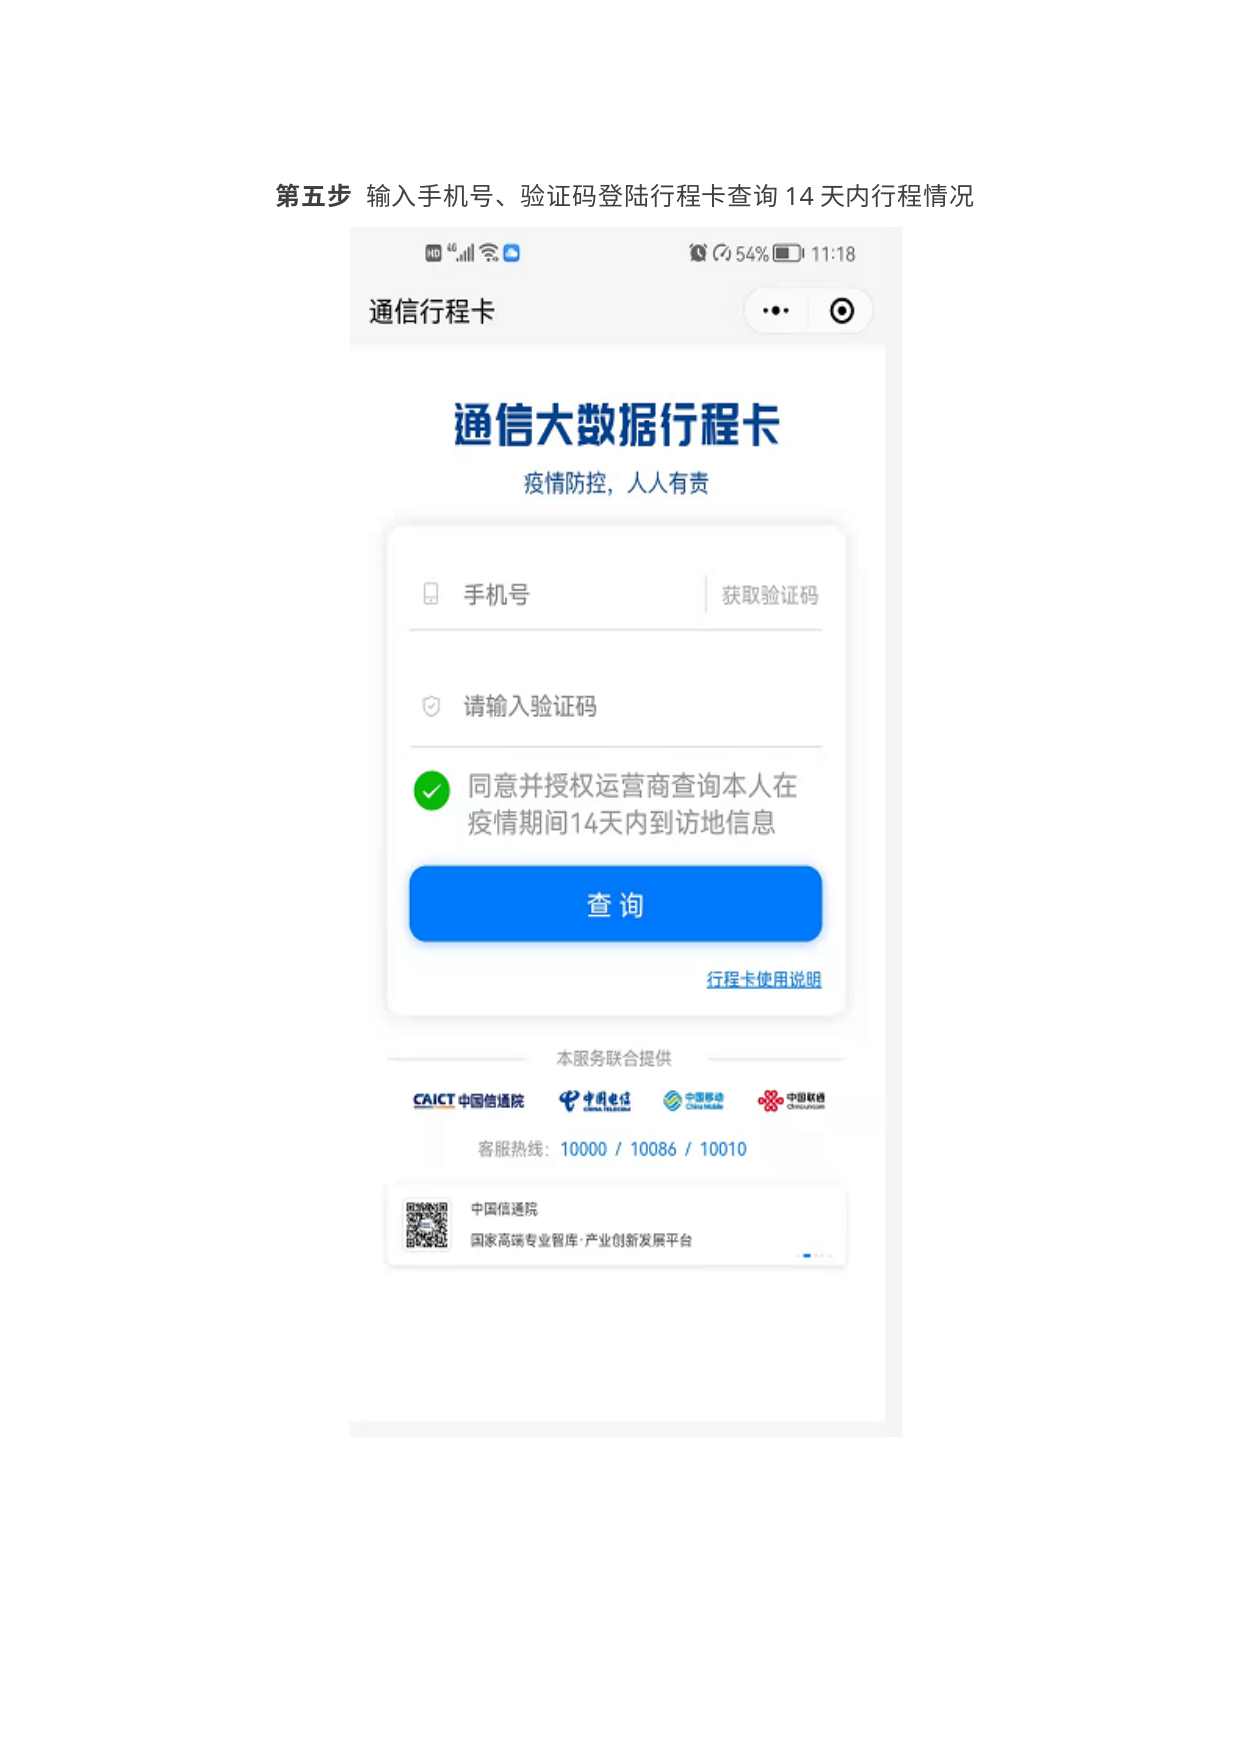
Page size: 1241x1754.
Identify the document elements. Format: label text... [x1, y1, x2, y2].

text 第五步 输入手机号、验证码登陆行程卡查询14天内行程情况 [78, 162, 1172, 227]
picture [349, 227, 903, 1437]
